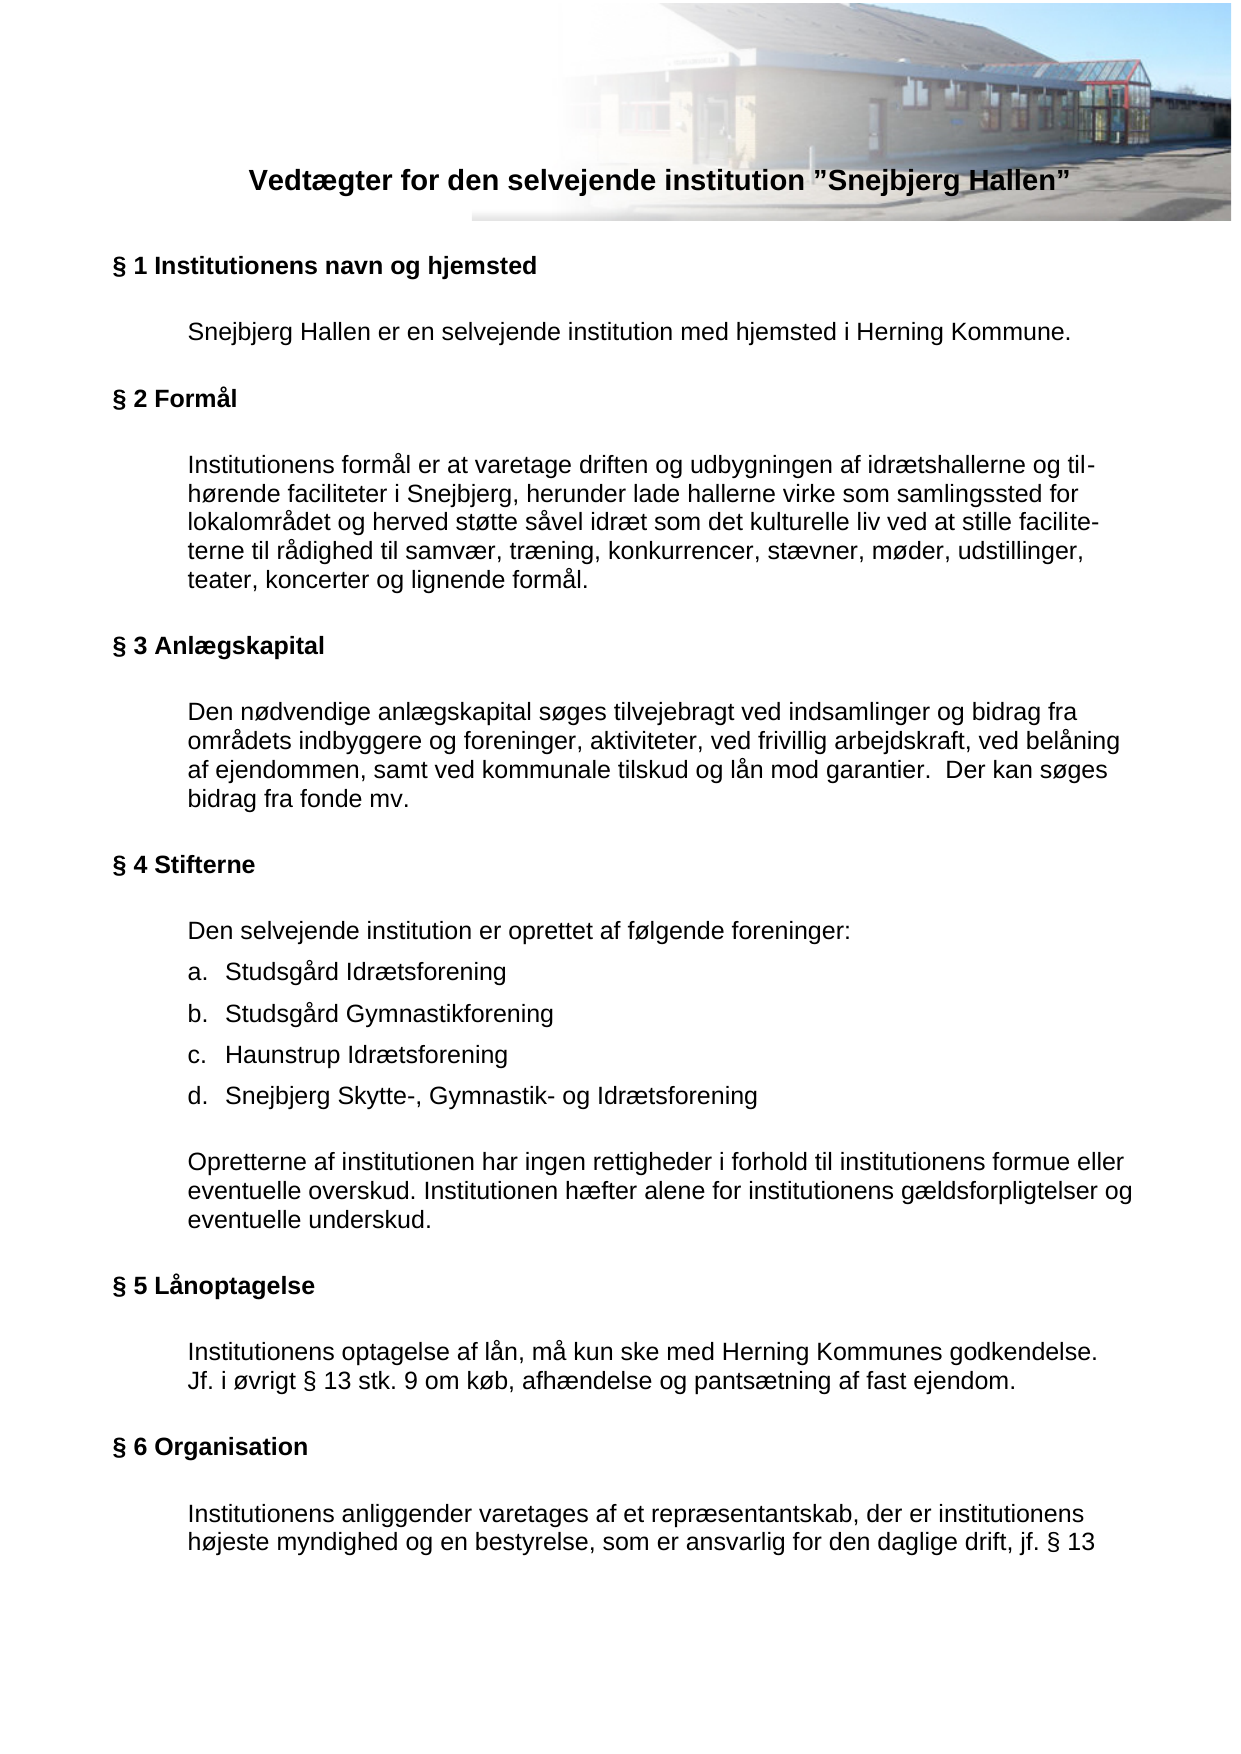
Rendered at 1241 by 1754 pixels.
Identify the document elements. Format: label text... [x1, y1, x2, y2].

text Institutionens formål er at varetage driften og udbygningen af idrætshallerne og tilhørende faciliteter i Snejbjerg, herunder lade hallerne virke som samlingssted for lokalområdet og herved støtte såvel idræt som det kulturelle liv ved at stille faciliteterne til rådighed til samvær, træning, konkurrencer, stævner, møder, udstillinger, teater, koncerter og lignende formål. [112, 450, 1144, 593]
text § 3 Anlægskapital [112, 631, 1144, 660]
text Institutionens optagelse af lån, må kun ske med Herning Kommunes godkendelse. Jf. i øvrigt § 13 stk. 9 om køb, afhændelse og pantsætning af fast ejendom. [112, 1337, 1144, 1395]
list Studsgård Gymnastikforening [187, 998, 1144, 1027]
text § 5 Lånoptagelse [112, 1271, 1144, 1300]
text § 6 Organisation [112, 1432, 1144, 1461]
text § 2 Formål [112, 383, 1144, 412]
text Opretterne af institutionen har ingen rettigheder i forhold til institutionens formue eller eventuelle overskud. Institutionen hæfter alene for institutionens gældsforpligtelser og eventuelle underskud. [112, 1147, 1144, 1233]
text Snejbjerg Hallen er en selvejende institution med hjemsted i Herning Kommune. [112, 317, 1144, 346]
text § 1 Institutionens navn og hjemsted [112, 251, 1144, 280]
list Haunstrup Idrætsforening [187, 1040, 1144, 1068]
text Institutionens anliggender varetages af et repræsentantskab, der er institutionens højeste myndighed og en bestyrelse, som er ansvarlig for den daglige drift, jf. § 13 [112, 1498, 1144, 1556]
list Snejbjerg Skytte-, Gymnastik- og Idrætsforening [187, 1081, 1144, 1110]
picture [471, 3, 1232, 221]
list Studsgård Idrætsforening [187, 957, 1144, 986]
text § 4 Stifterne [112, 850, 1144, 878]
text Den nødvendige anlægskapital søges tilvejebragt ved indsamlinger og bidrag fra områdets indbyggere og foreninger, aktiviteter, ved frivillig arbejdskraft, ved belåning af ejendommen, samt ved kommunale tilskud og lån mod garantier. Der kan søges bidrag fra fonde mv. [112, 697, 1144, 812]
text Den selvejende institution er oprettet af følgende foreninger: [112, 916, 1144, 945]
